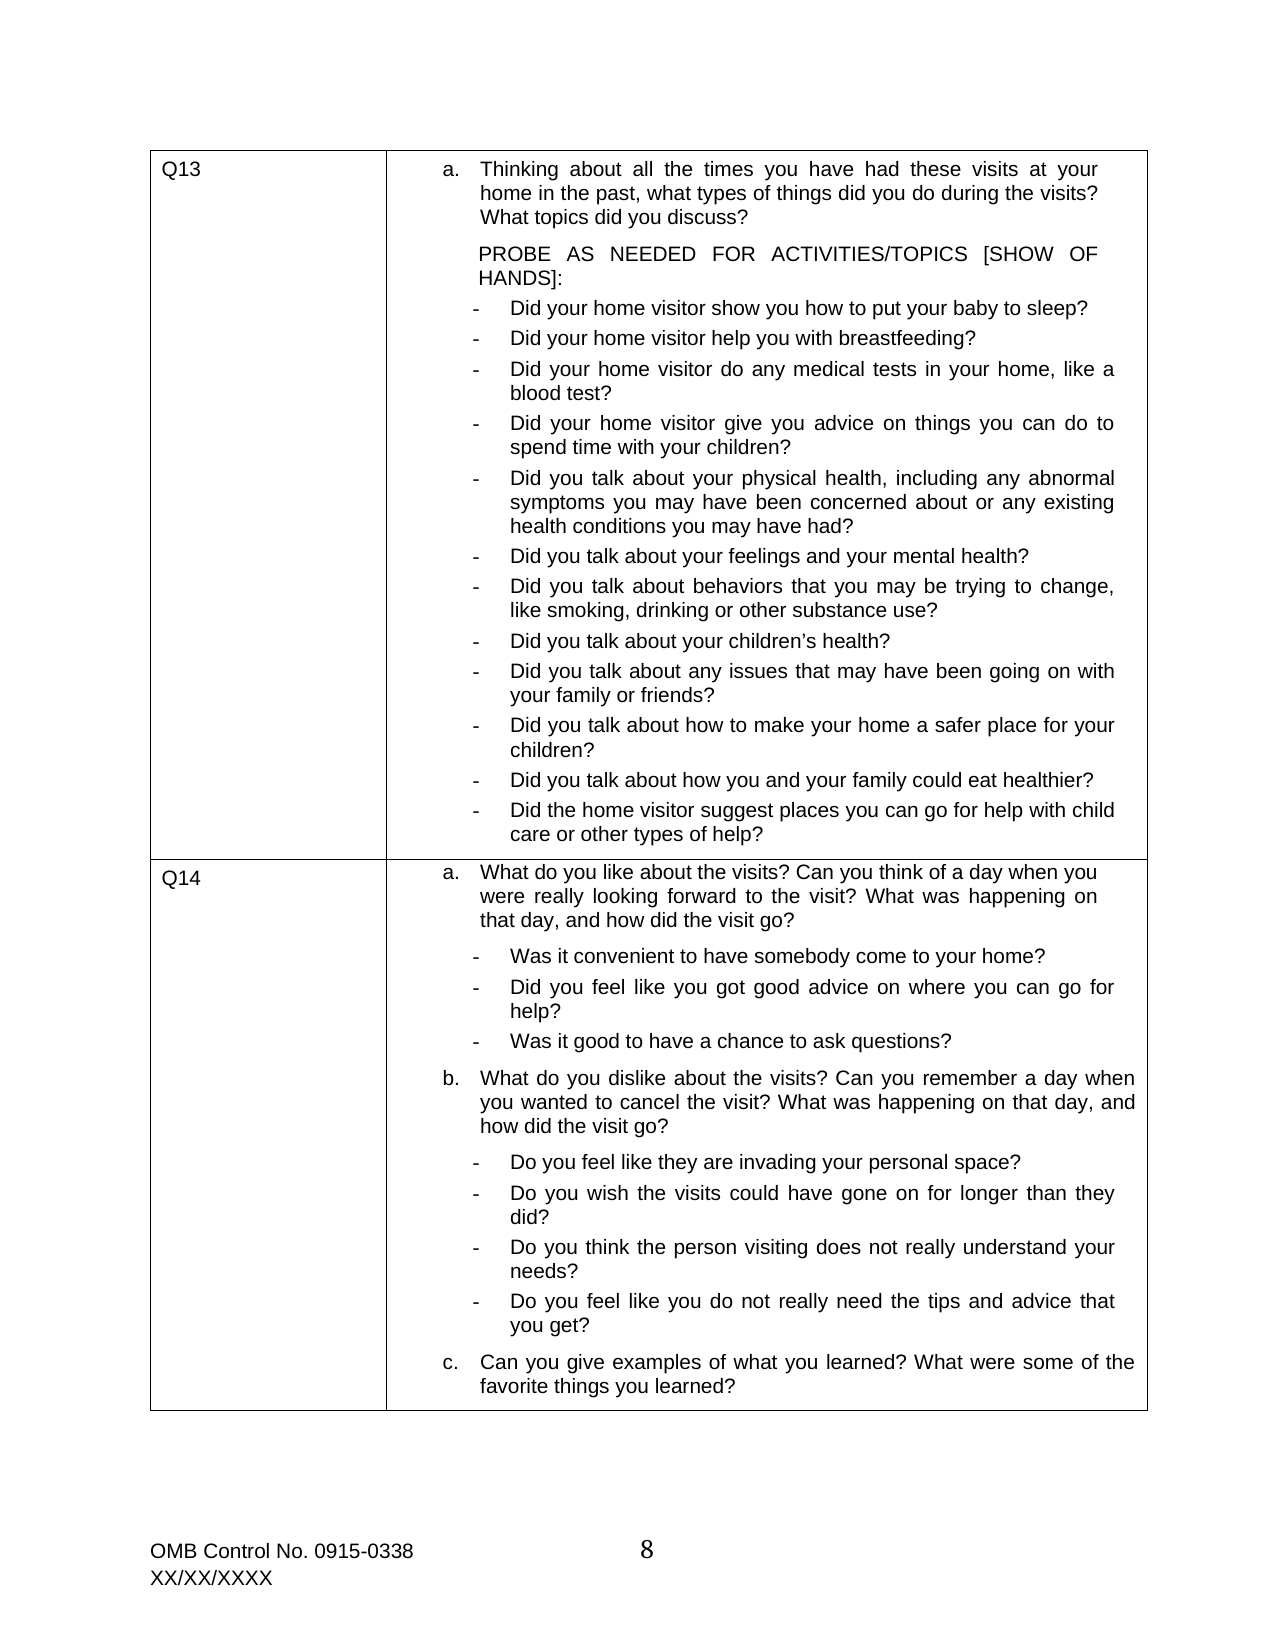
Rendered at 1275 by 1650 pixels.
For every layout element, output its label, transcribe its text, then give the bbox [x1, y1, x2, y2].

table_cell Q14 [151, 860, 386, 1410]
table_cell What do you like about the visits? Can you think of a day when you were really looking forward to the visit? What was happening on that day, and how did the visit go? Was it convenient to have somebody come to your home? Did you feel like you got good advice on where you can go for help? Was it good to have a chance to ask questions? What do you dislike about the visits? Can you remember a day when you wanted to cancel the visit? What was happening on that day, and how did the visit go? Do you feel like they are invading your personal space? Do you wish the visits could have gone on for longer than they did? Do you think the person visiting does not really understand your needs? Do you feel like you do not really need the tips and advice that you get? Can you give examples of what you learned? What were some of the favorite things you learned? [387, 860, 1147, 1410]
table_cell Thinking about all the times you have had these visits at your home in the past, what types of things did you do during the visits? What topics did you discuss? PROBE AS NEEDED FOR ACTIVITIES/TOPICS [SHOW OF HANDS]: Did your home visitor show you how to put your baby to sleep? Did your home visitor help you with breastfeeding? Did your home visitor do any medical tests in your home, like a blood test? Did your home visitor give you advice on things you can do to spend time with your children? Did you talk about your physical health, including any abnormal symptoms you may have been concerned about or any existing health conditions you may have had? Did you talk about your feelings and your mental health? Did you talk about behaviors that you may be trying to change, like smoking, drinking or other substance use? Did you talk about your children’s health? Did you talk about any issues that may have been going on with your family or friends? Did you talk about how to make your home a safer place for your children? Did you talk about how you and your family could eat healthier? Did the home visitor suggest places you can go for help with child care or other types of help? [387, 151, 1147, 859]
table_cell Q13 [151, 151, 386, 859]
